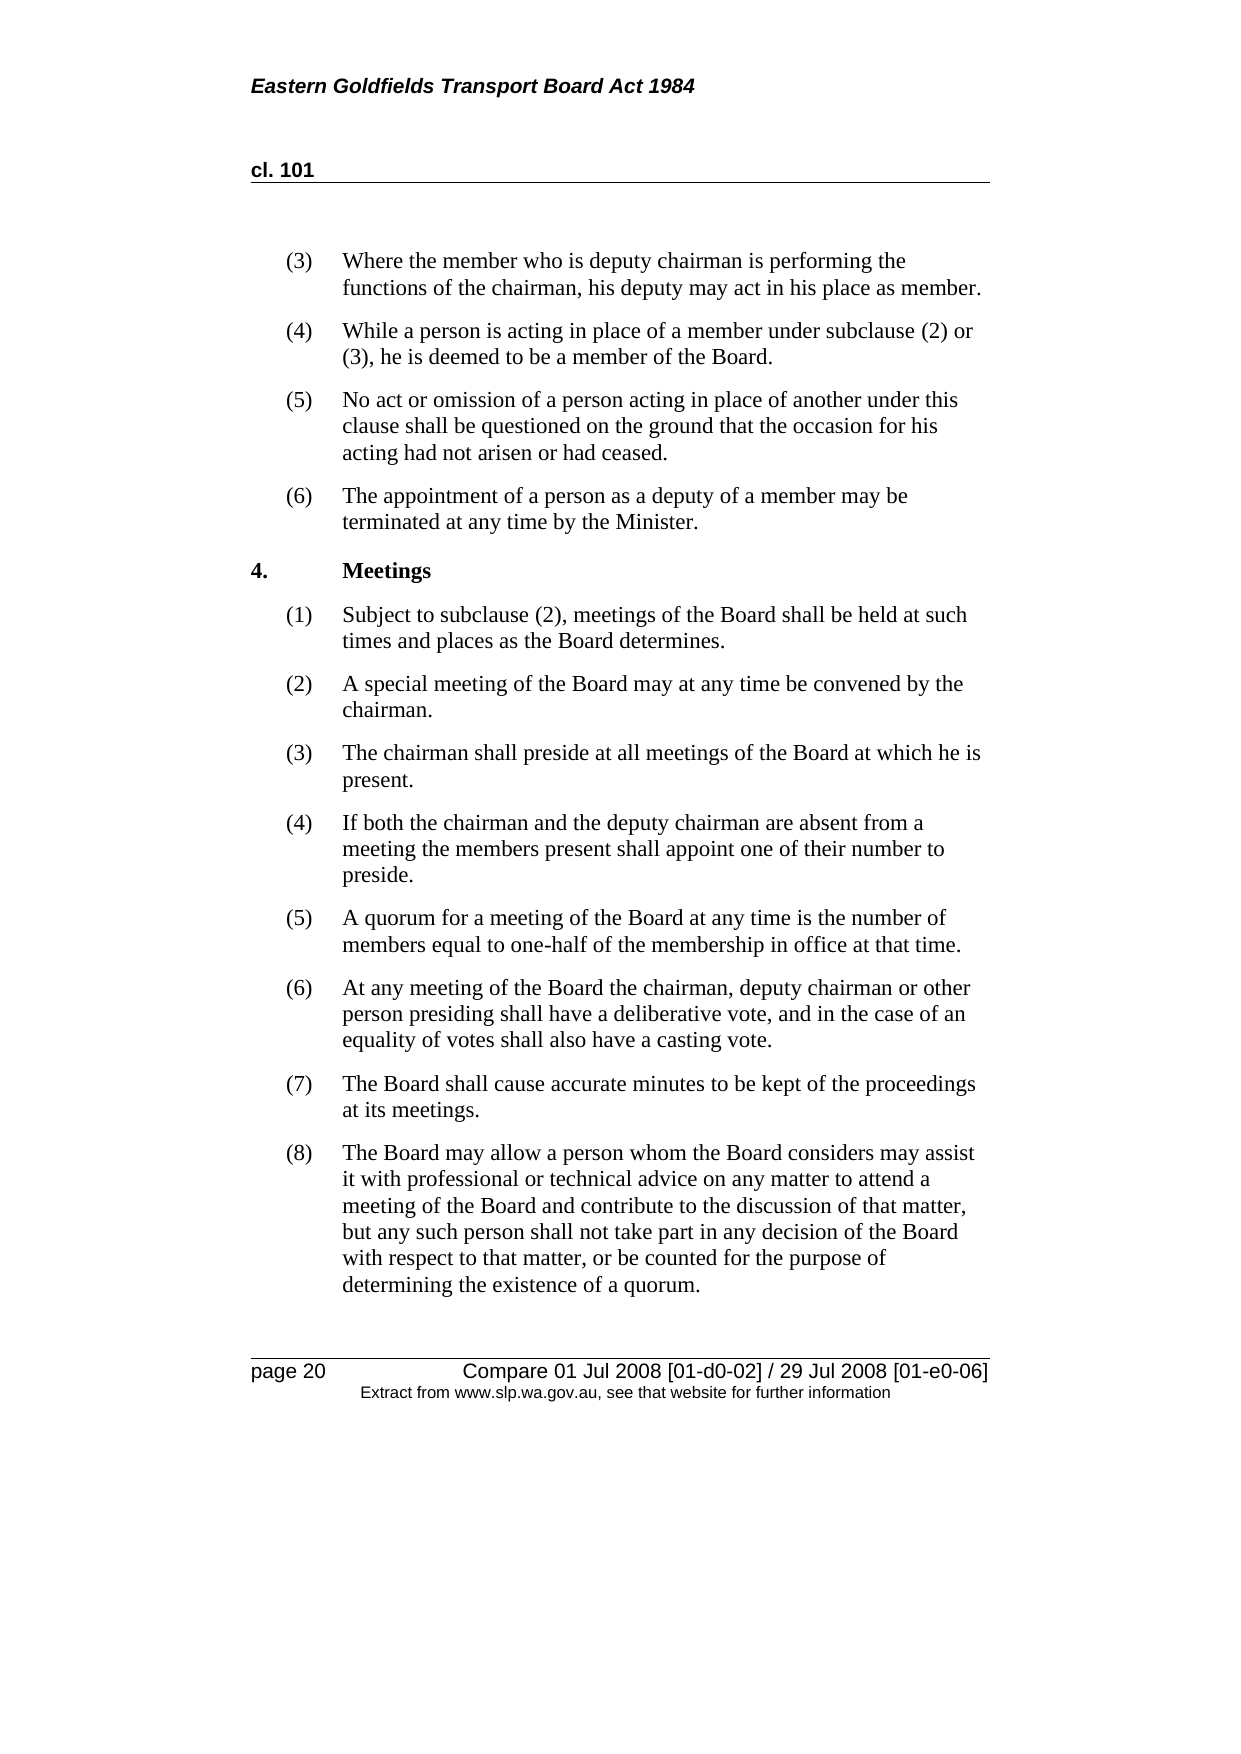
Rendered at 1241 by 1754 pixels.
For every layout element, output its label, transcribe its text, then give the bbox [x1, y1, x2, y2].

text (4) While a person is acting in place of a member under subclause (2) or (3), he is deemed to be a member of the Board. [251, 317, 990, 369]
text (5) A quorum for a meeting of the Board at any time is the number of members equal to one-half of the membership in office at that time. [251, 904, 990, 957]
text (6) The appointment of a person as a deputy of a member may be terminated at any time by the Minister. [251, 482, 990, 535]
text (5) No act or omission of a person acting in place of another under this clause shall be questioned on the ground that the occasion for his acting had not arisen or had ceased. [251, 386, 990, 465]
text (8) The Board may allow a person whom the Board considers may assist it with professional or technical advice on any matter to attend a meeting of the Board and contribute to the discussion of that matter, but any such person shall not take part in any decision of the Board with respect to that matter, or be counted for the purpose of determining the existence of a quorum. [251, 1139, 990, 1297]
subtitle 4. Meetings [251, 558, 990, 584]
text (4) If both the chairman and the deputy chairman are absent from a meeting the members present shall appoint one of their number to preside. [251, 809, 990, 888]
text (3) Where the member who is deputy chairman is performing the functions of the chairman, his deputy may act in his place as member. [251, 247, 990, 300]
text (3) The chairman shall preside at all meetings of the Board at which he is present. [251, 739, 990, 792]
text (2) A special meeting of the Board may at any time be convened by the chairman. [251, 670, 990, 723]
text (7) The Board shall cause accurate minutes to be kept of the proceedings at its meetings. [251, 1069, 990, 1122]
text (1) Subject to subclause (2), meetings of the Board shall be held at such times and places as the Board determines. [251, 601, 990, 653]
text (6) At any meeting of the Board the chairman, deputy chairman or other person presiding shall have a deliberative vote, and in the case of an equality of votes shall also have a casting vote. [251, 974, 990, 1053]
